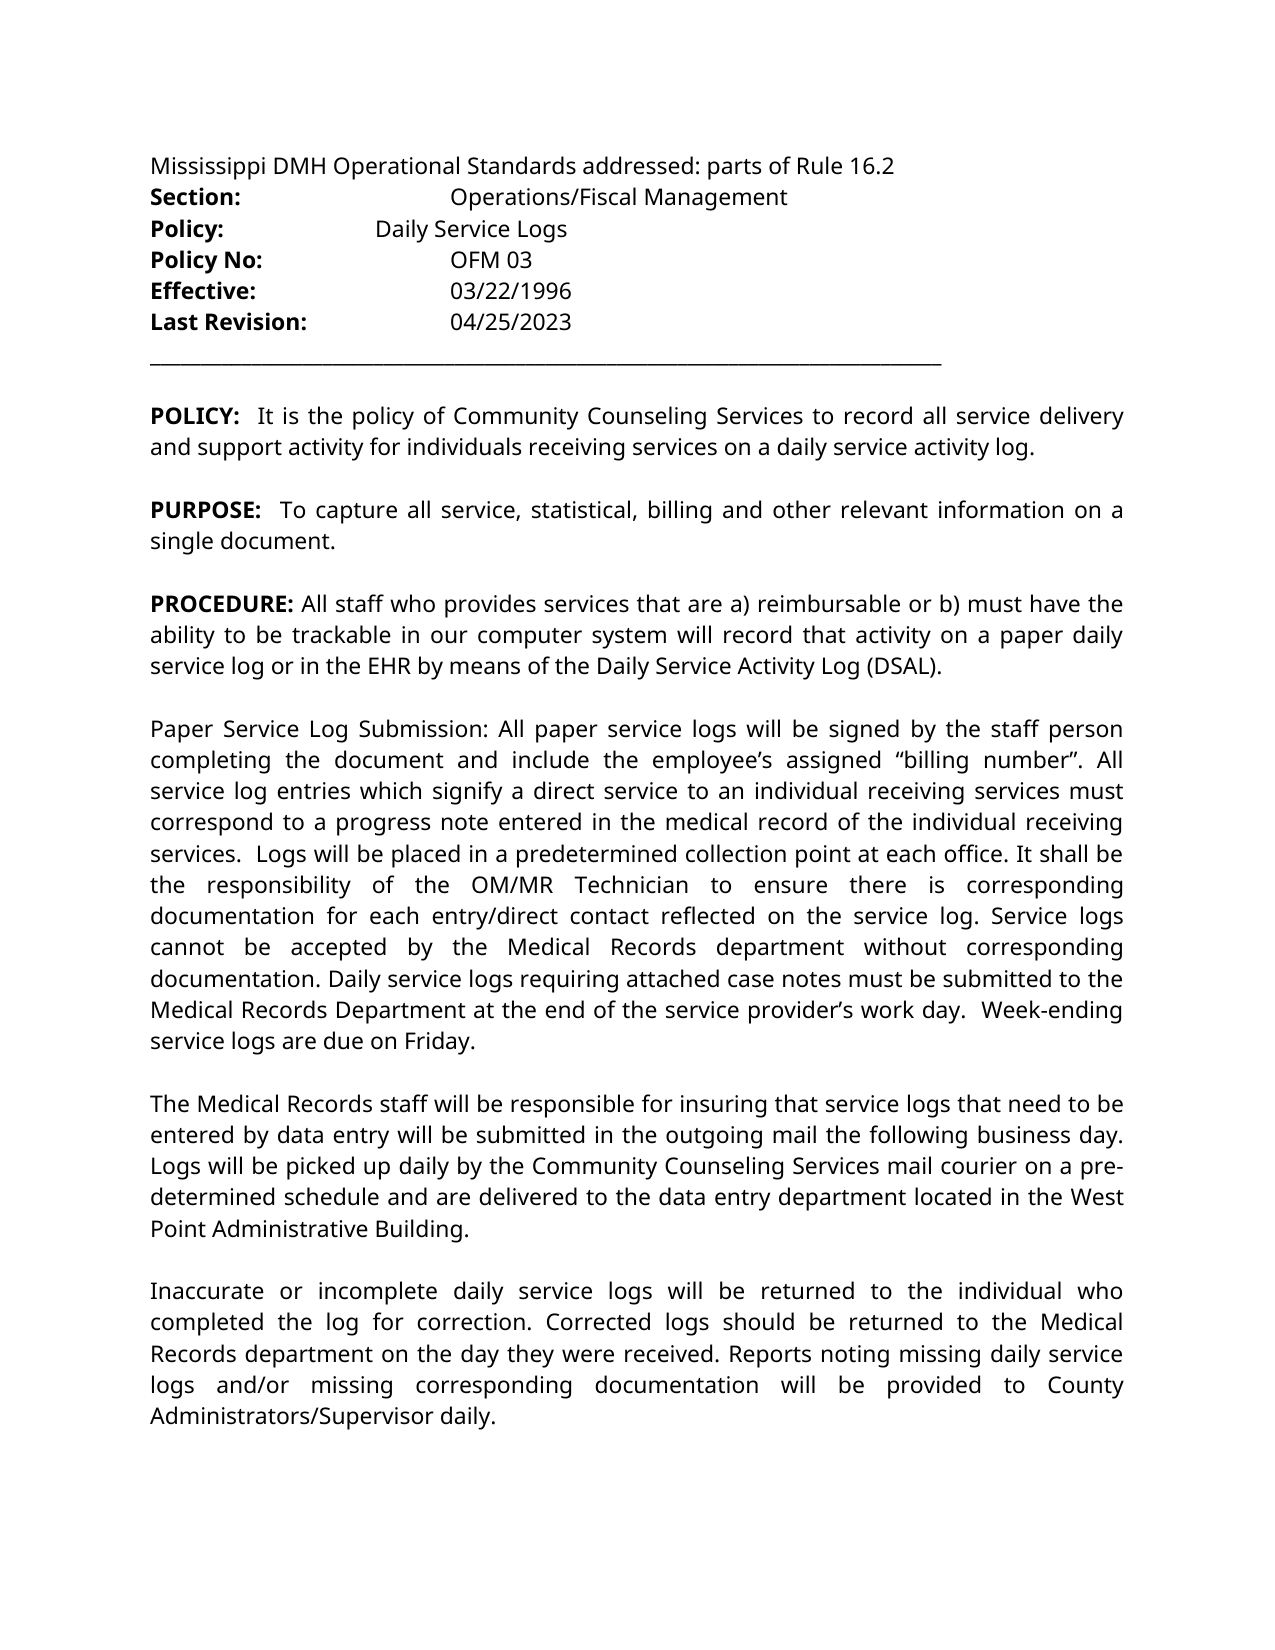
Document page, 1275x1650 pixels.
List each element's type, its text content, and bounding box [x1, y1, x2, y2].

text PURPOSE: To capture all service, statistical, billing and other relevant information on a single document. [150, 494, 1125, 556]
text Policy No: OFM 03 [150, 244, 1125, 275]
text Section: Operations/Fiscal Management [150, 181, 1125, 212]
text Policy: Daily Service Logs [150, 212, 1125, 244]
text Mississippi DMH Operational Standards addressed: parts of Rule 16.2 [150, 150, 1125, 181]
text Paper Service Log Submission: All paper service logs will be signed by the staff person completing the document and include the employee’s assigned “billing number”. All service log entries which signify a direct service to an individual receiving services must correspond to a progress note entered in the medical record of the individual receiving services. Logs will be placed in a predetermined collection point at each office. It shall be the responsibility of the OM/MR Technician to ensure there is corresponding documentation for each entry/direct contact reflected on the service log. Service logs cannot be accepted by the Medical Records department without corresponding documentation. Daily service logs requiring attached case notes must be submitted to the Medical Records Department at the end of the service provider’s work day. Week-ending service logs are due on Friday. [150, 712, 1125, 1056]
text The Medical Records staff will be responsible for insuring that service logs that need to be entered by data entry will be submitted in the outgoing mail the following business day. Logs will be picked up daily by the Community Counseling Services mail courier on a pre-determined schedule and are delivered to the data entry department located in the West Point Administrative Building. [150, 1087, 1125, 1244]
text ______________________________________________________________________________ [150, 337, 1125, 369]
text Inaccurate or incomplete daily service logs will be returned to the individual who completed the log for correction. Corrected logs should be returned to the Medical Records department on the day they were received. Reports noting missing daily service logs and/or missing corresponding documentation will be provided to County Administrators/Supervisor daily. [150, 1275, 1125, 1431]
text PROCEDURE: All staff who provides services that are a) reimbursable or b) must have the ability to be trackable in our computer system will record that activity on a paper daily service log or in the EHR by means of the Daily Service Activity Log (DSAL). [60, 587, 1125, 681]
text Last Revision: 04/25/2023 [150, 306, 1125, 337]
text Effective: 03/22/1996 [150, 275, 1125, 306]
text POLICY: It is the policy of Community Counseling Services to record all service delivery and support activity for individuals receiving services on a daily service activity log. [150, 400, 1125, 462]
